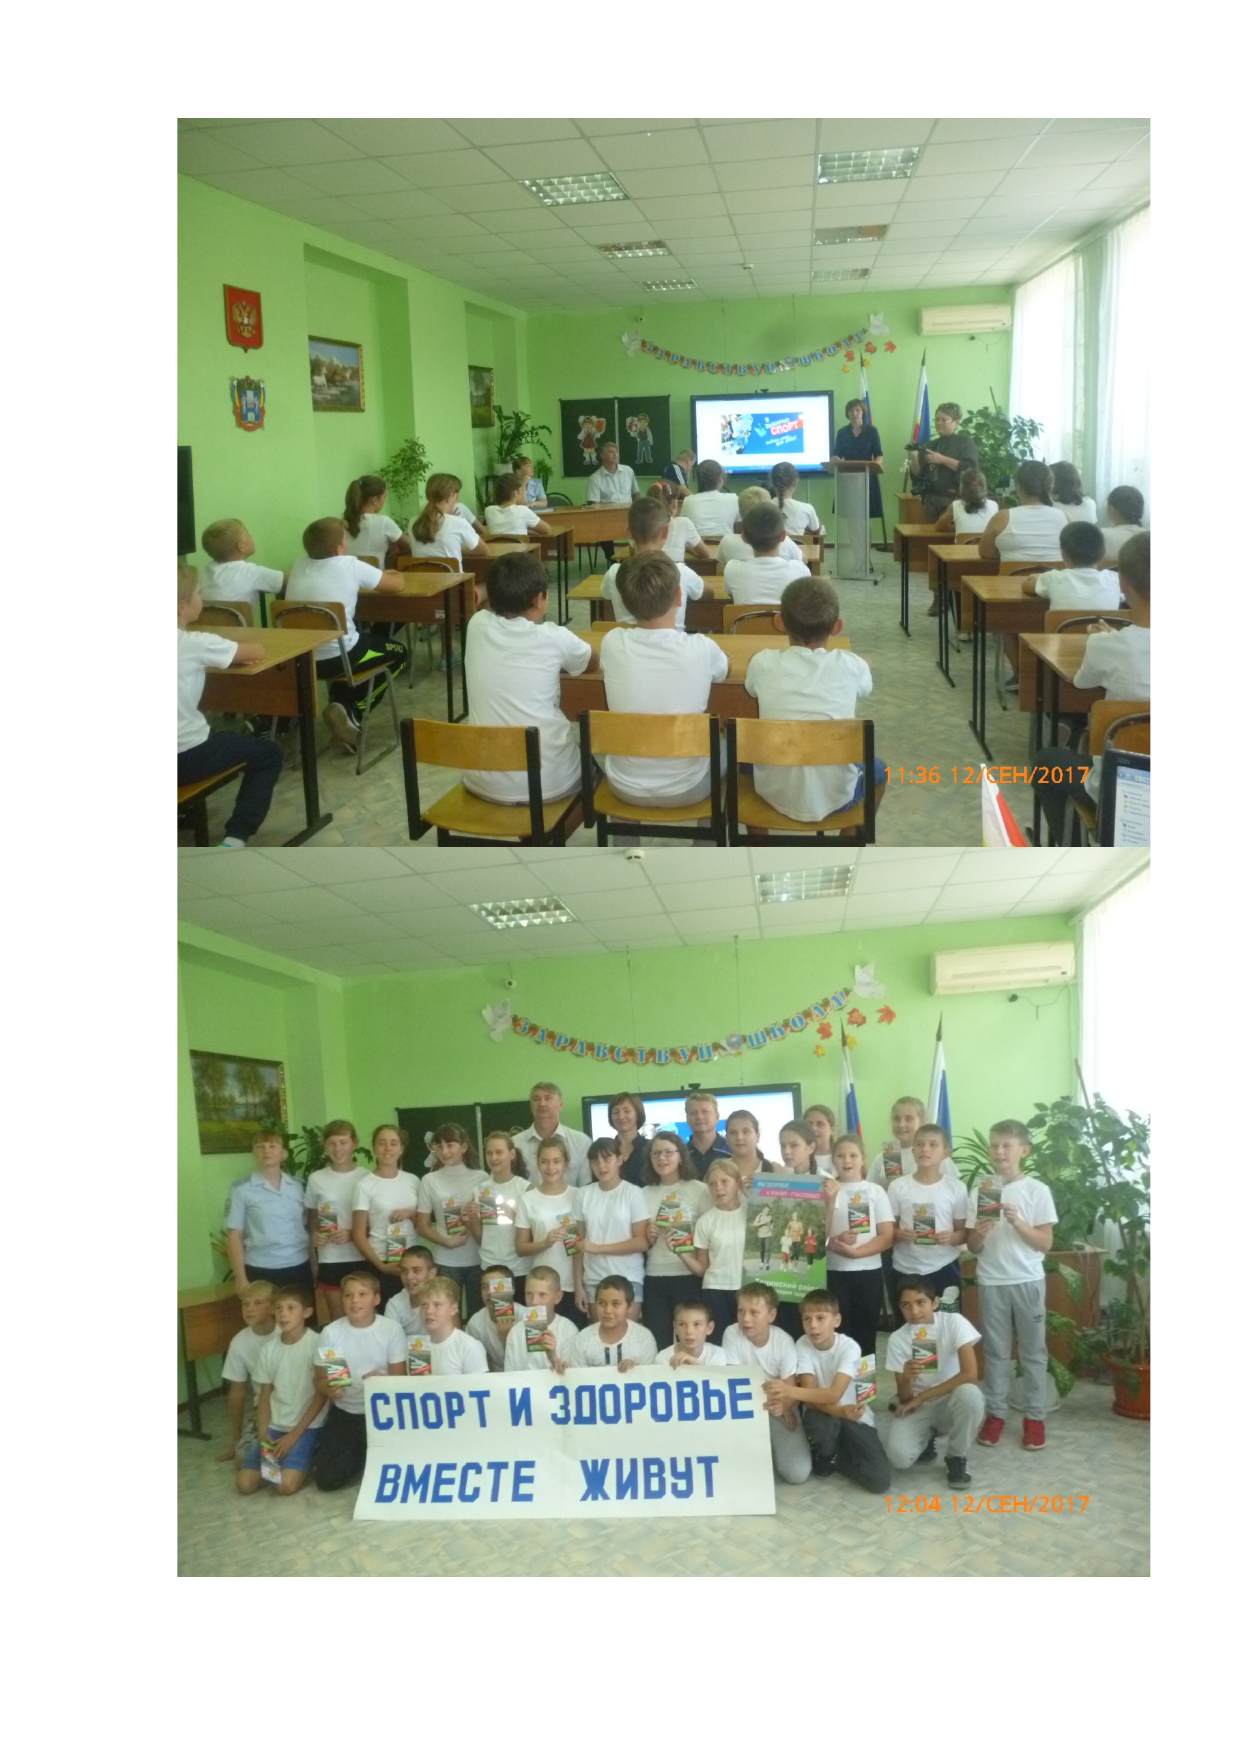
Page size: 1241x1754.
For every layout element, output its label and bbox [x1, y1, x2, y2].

picture [177, 118, 1151, 1577]
